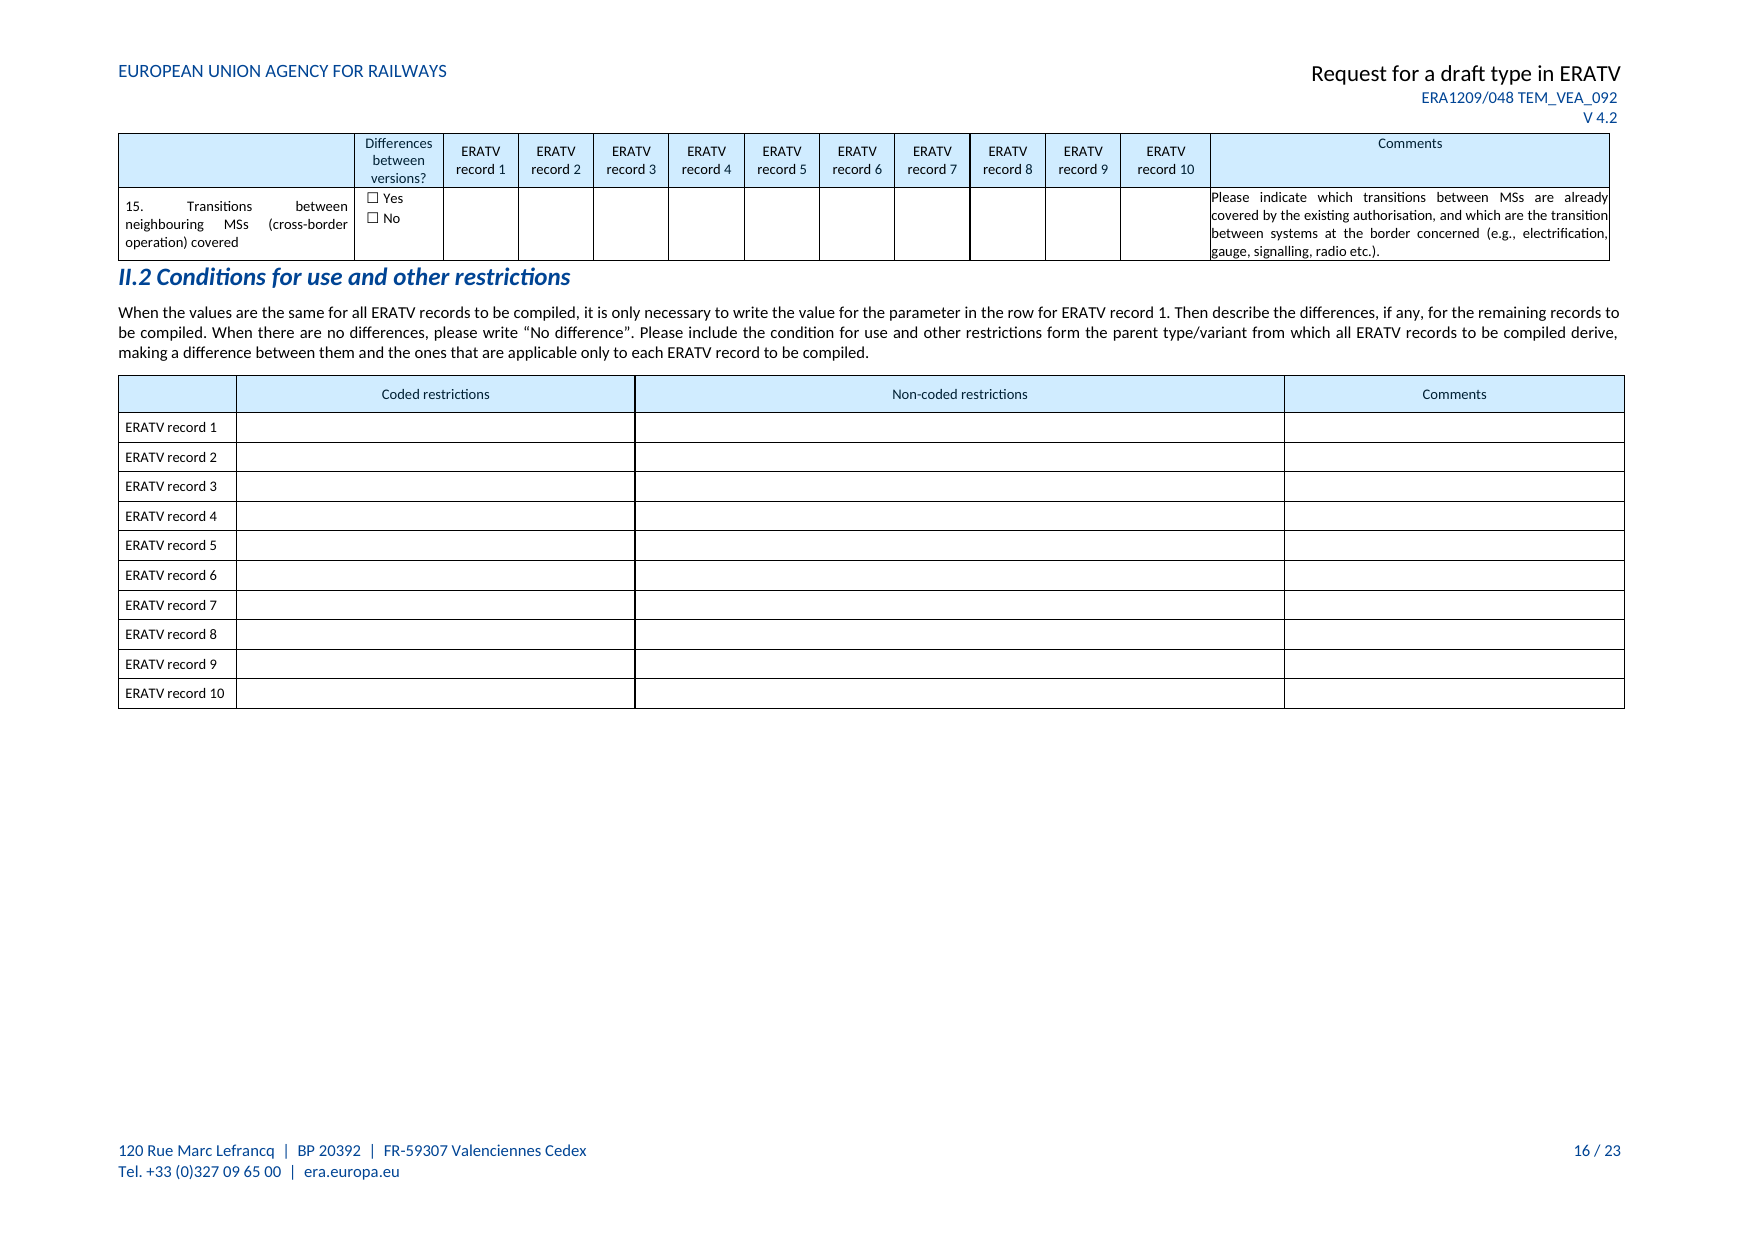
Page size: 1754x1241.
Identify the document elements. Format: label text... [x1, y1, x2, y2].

table_cell [237, 472, 634, 501]
table_cell [237, 620, 634, 649]
text II.2 Conditions for use and other restrictions [118, 261, 1621, 291]
table_cell [237, 650, 634, 678]
table_cell [636, 472, 1284, 501]
table_cell [237, 531, 634, 560]
table_header [119, 376, 236, 412]
table_cell [971, 188, 1045, 259]
table_cell [636, 561, 1284, 589]
table_cell Please indicate which transitions between MSs are already covered by the existing authorisation, and which are the transition between systems at the border concerned (e.g., electrification, gauge, signalling, radio etc.). [1211, 188, 1609, 259]
table_cell [519, 188, 593, 259]
table_cell [1285, 561, 1624, 589]
table_cell [895, 188, 969, 259]
table_header ERATV record 9 [1046, 134, 1120, 187]
table_cell [237, 591, 634, 619]
table_cell [1285, 472, 1624, 501]
table_cell [237, 561, 634, 589]
table_cell [1285, 502, 1624, 530]
table_cell [237, 443, 634, 471]
table_cell ERATV record 6 [119, 561, 236, 589]
table_header Comments [1285, 376, 1624, 412]
table_cell 15. Transitions between neighbouring MSs (cross-border operation) covered [119, 188, 354, 259]
table_cell ☐ Yes ☐ No [355, 188, 443, 259]
table_cell [444, 188, 518, 259]
table_cell ERATV record 9 [119, 650, 236, 678]
table_cell ERATV record 2 [119, 443, 236, 471]
table_cell ERATV record 10 [119, 679, 236, 708]
table_cell [636, 679, 1284, 708]
table_cell [636, 413, 1284, 442]
table_header Differences between versions? [355, 134, 443, 187]
table_header ERATV record 6 [820, 134, 894, 187]
table_header ERATV record 10 [1121, 134, 1210, 187]
table_cell [237, 413, 634, 442]
table_cell [669, 188, 744, 259]
table_header ERATV record 8 [971, 134, 1045, 187]
text When the values are the same for all ERATV records to be compiled, it is only necessary to write the value for the parameter in the row for ERATV record 1. Then describe the differences, if any, for the remaining records to be compiled. When there are no differences, please write “No difference”. Please include the condition for use and other restrictions form the parent type/variant from which all ERATV records to be compiled derive, making a difference between them and the ones that are applicable only to each ERATV record to be compiled. [118, 302, 1621, 363]
table_header Coded restrictions [237, 376, 634, 412]
table_header Non-coded restrictions [636, 376, 1284, 412]
table_header ERATV record 3 [594, 134, 668, 187]
table_cell [636, 443, 1284, 471]
table_cell [745, 188, 819, 259]
table_cell [820, 188, 894, 259]
table_cell ERATV record 7 [119, 591, 236, 619]
table_cell ERATV record 1 [119, 413, 236, 442]
table_cell [594, 188, 668, 259]
table_header ERATV record 4 [669, 134, 744, 187]
table_cell [636, 620, 1284, 649]
table_header [119, 134, 354, 187]
table_cell [237, 502, 634, 530]
table_cell [237, 679, 634, 708]
table_cell [636, 502, 1284, 530]
table_header ERATV record 5 [745, 134, 819, 187]
table_cell [1121, 188, 1210, 259]
table_header ERATV record 7 [895, 134, 969, 187]
table_cell [1285, 620, 1624, 649]
table_cell ERATV record 5 [119, 531, 236, 560]
table_cell [1285, 413, 1624, 442]
table_cell [1285, 679, 1624, 708]
table_header ERATV record 1 [444, 134, 518, 187]
table_header Comments [1211, 134, 1609, 187]
table_cell ERATV record 4 [119, 502, 236, 530]
table_cell [636, 650, 1284, 678]
table_cell [1285, 650, 1624, 678]
table_cell [1046, 188, 1120, 259]
table_cell [1285, 531, 1624, 560]
table_cell [1285, 591, 1624, 619]
table_cell [1285, 443, 1624, 471]
table_cell ERATV record 8 [119, 620, 236, 649]
table_cell [636, 531, 1284, 560]
table_cell ERATV record 3 [119, 472, 236, 501]
table_cell [636, 591, 1284, 619]
table_header ERATV record 2 [519, 134, 593, 187]
